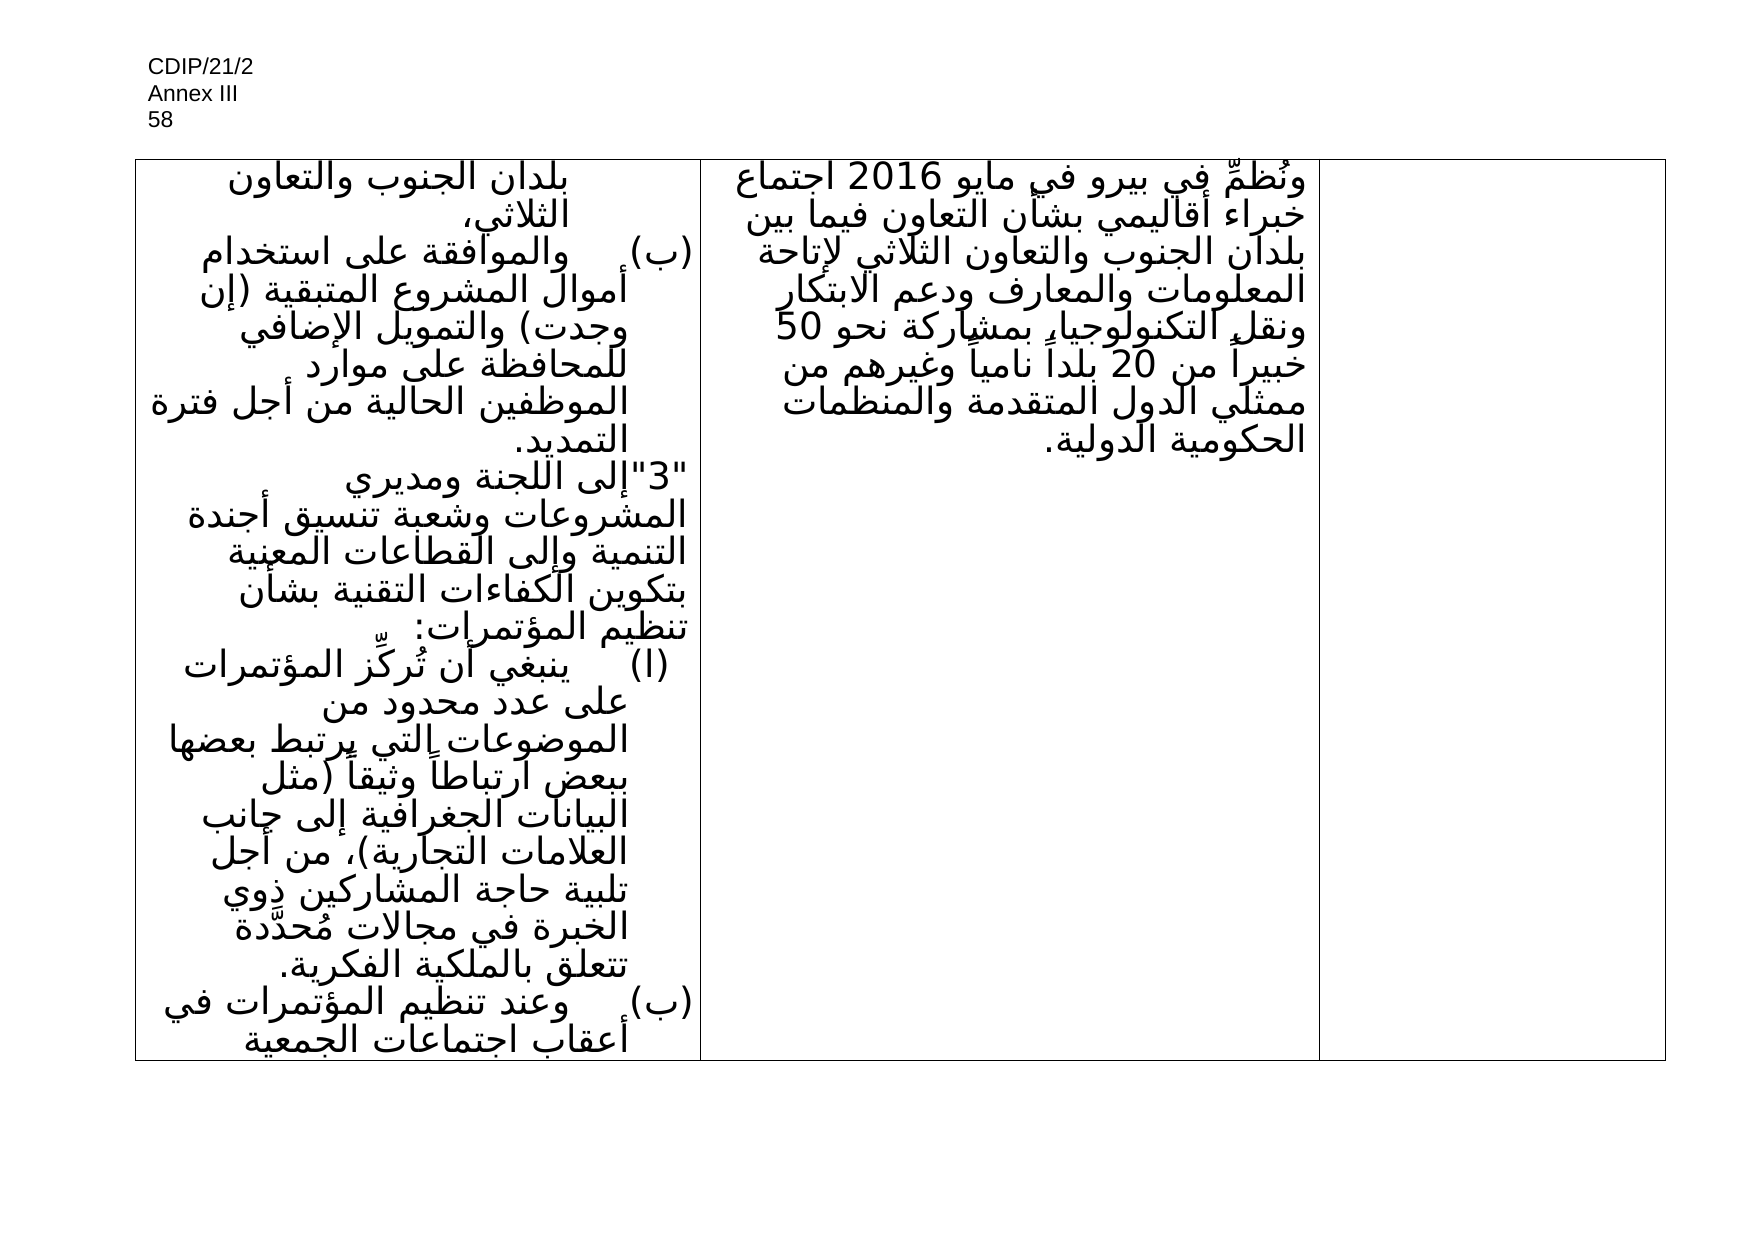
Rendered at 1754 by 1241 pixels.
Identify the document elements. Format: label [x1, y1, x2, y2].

table_cell [1320, 160, 1665, 1059]
table_cell [136, 160, 700, 1059]
table_cell [701, 160, 1319, 1059]
